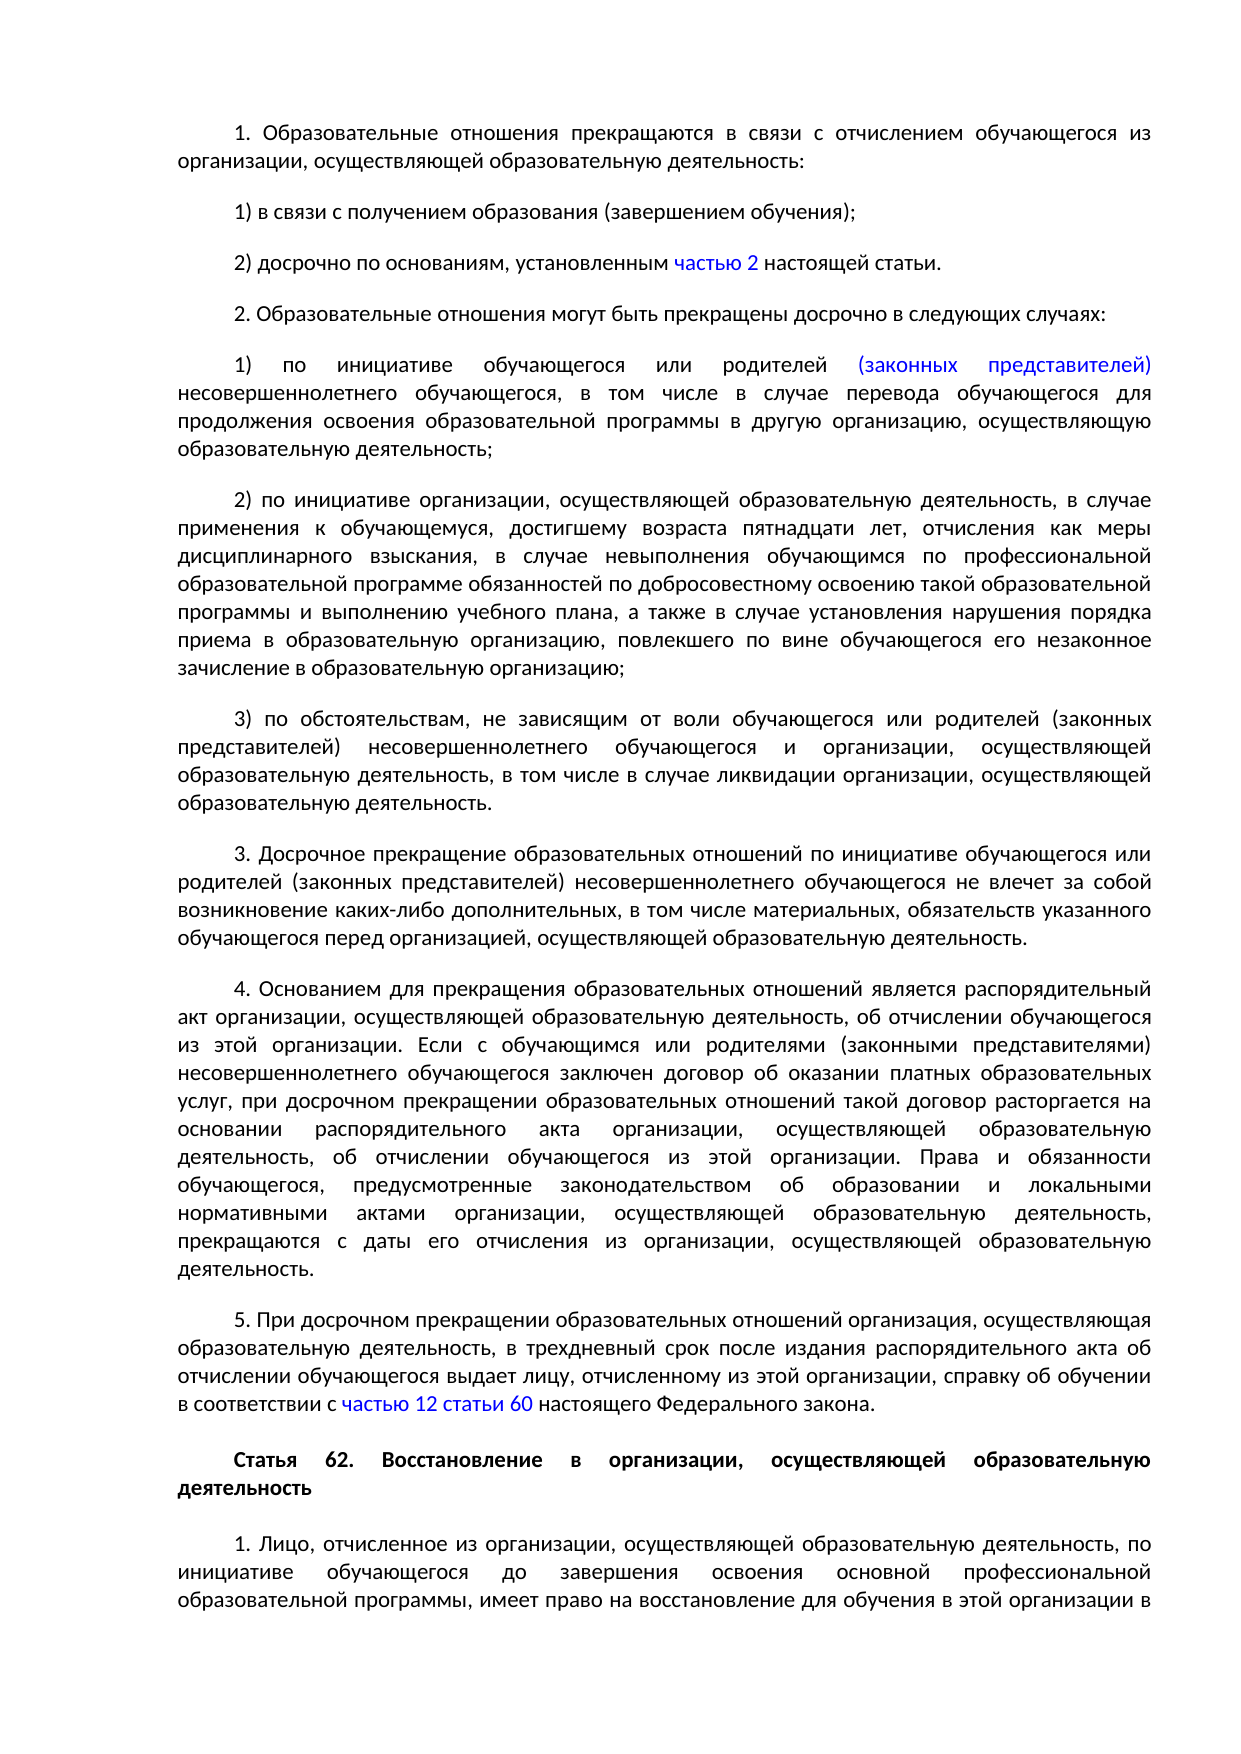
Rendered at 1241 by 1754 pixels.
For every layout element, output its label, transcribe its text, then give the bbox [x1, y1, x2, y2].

title Статья 62. Восстановление в организации, осуществляющей образовательную деятельность [177, 1445, 1152, 1501]
text 4. Основанием для прекращения образовательных отношений является распорядительный акт организации, осуществляющей образовательную деятельность, об отчислении обучающегося из этой организации. Если с обучающимся или родителями (законными представителями) несовершеннолетнего обучающегося заключен договор об оказании платных образовательных услуг, при досрочном прекращении образовательных отношений такой договор расторгается на основании распорядительного акта организации, осуществляющей образовательную деятельность, об отчислении обучающегося из этой организации. Права и обязанности обучающегося, предусмотренные законодательством об образовании и локальными нормативными актами организации, осуществляющей образовательную деятельность, прекращаются с даты его отчисления из организации, осуществляющей образовательную деятельность. [177, 974, 1152, 1282]
text 2. Образовательные отношения могут быть прекращены досрочно в следующих случаях: [177, 299, 1152, 327]
text 1) в связи с получением образования (завершением обучения); [177, 197, 1152, 225]
text 1) по инициативе обучающегося или родителей (законных представителей) несовершеннолетнего обучающегося, в том числе в случае перевода обучающегося для продолжения освоения образовательной программы в другую организацию, осуществляющую образовательную деятельность; [177, 350, 1152, 462]
text 2) по инициативе организации, осуществляющей образовательную деятельность, в случае применения к обучающемуся, достигшему возраста пятнадцати лет, отчисления как меры дисциплинарного взыскания, в случае невыполнения обучающимся по профессиональной образовательной программе обязанностей по добросовестному освоению такой образовательной программы и выполнению учебного плана, а также в случае установления нарушения порядка приема в образовательную организацию, повлекшего по вине обучающегося его незаконное зачисление в образовательную организацию; [177, 485, 1152, 681]
text 3. Досрочное прекращение образовательных отношений по инициативе обучающегося или родителей (законных представителей) несовершеннолетнего обучающегося не влечет за собой возникновение каких-либо дополнительных, в том числе материальных, обязательств указанного обучающегося перед организацией, осуществляющей образовательную деятельность. [177, 839, 1152, 951]
text 5. При досрочном прекращении образовательных отношений организация, осуществляющая образовательную деятельность, в трехдневный срок после издания распорядительного акта об отчислении обучающегося выдает лицу, отчисленному из этой организации, справку об обучении в соответствии с частью 12 статьи 60 настоящего Федерального закона. [177, 1305, 1152, 1417]
text 1. Образовательные отношения прекращаются в связи с отчислением обучающегося из организации, осуществляющей образовательную деятельность: [177, 118, 1152, 174]
text 2) досрочно по основаниям, установленным частью 2 настоящей статьи. [177, 248, 1152, 276]
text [177, 1529, 1152, 1613]
text 3) по обстоятельствам, не зависящим от воли обучающегося или родителей (законных представителей) несовершеннолетнего обучающегося и организации, осуществляющей образовательную деятельность, в том числе в случае ликвидации организации, осуществляющей образовательную деятельность. [177, 704, 1152, 816]
